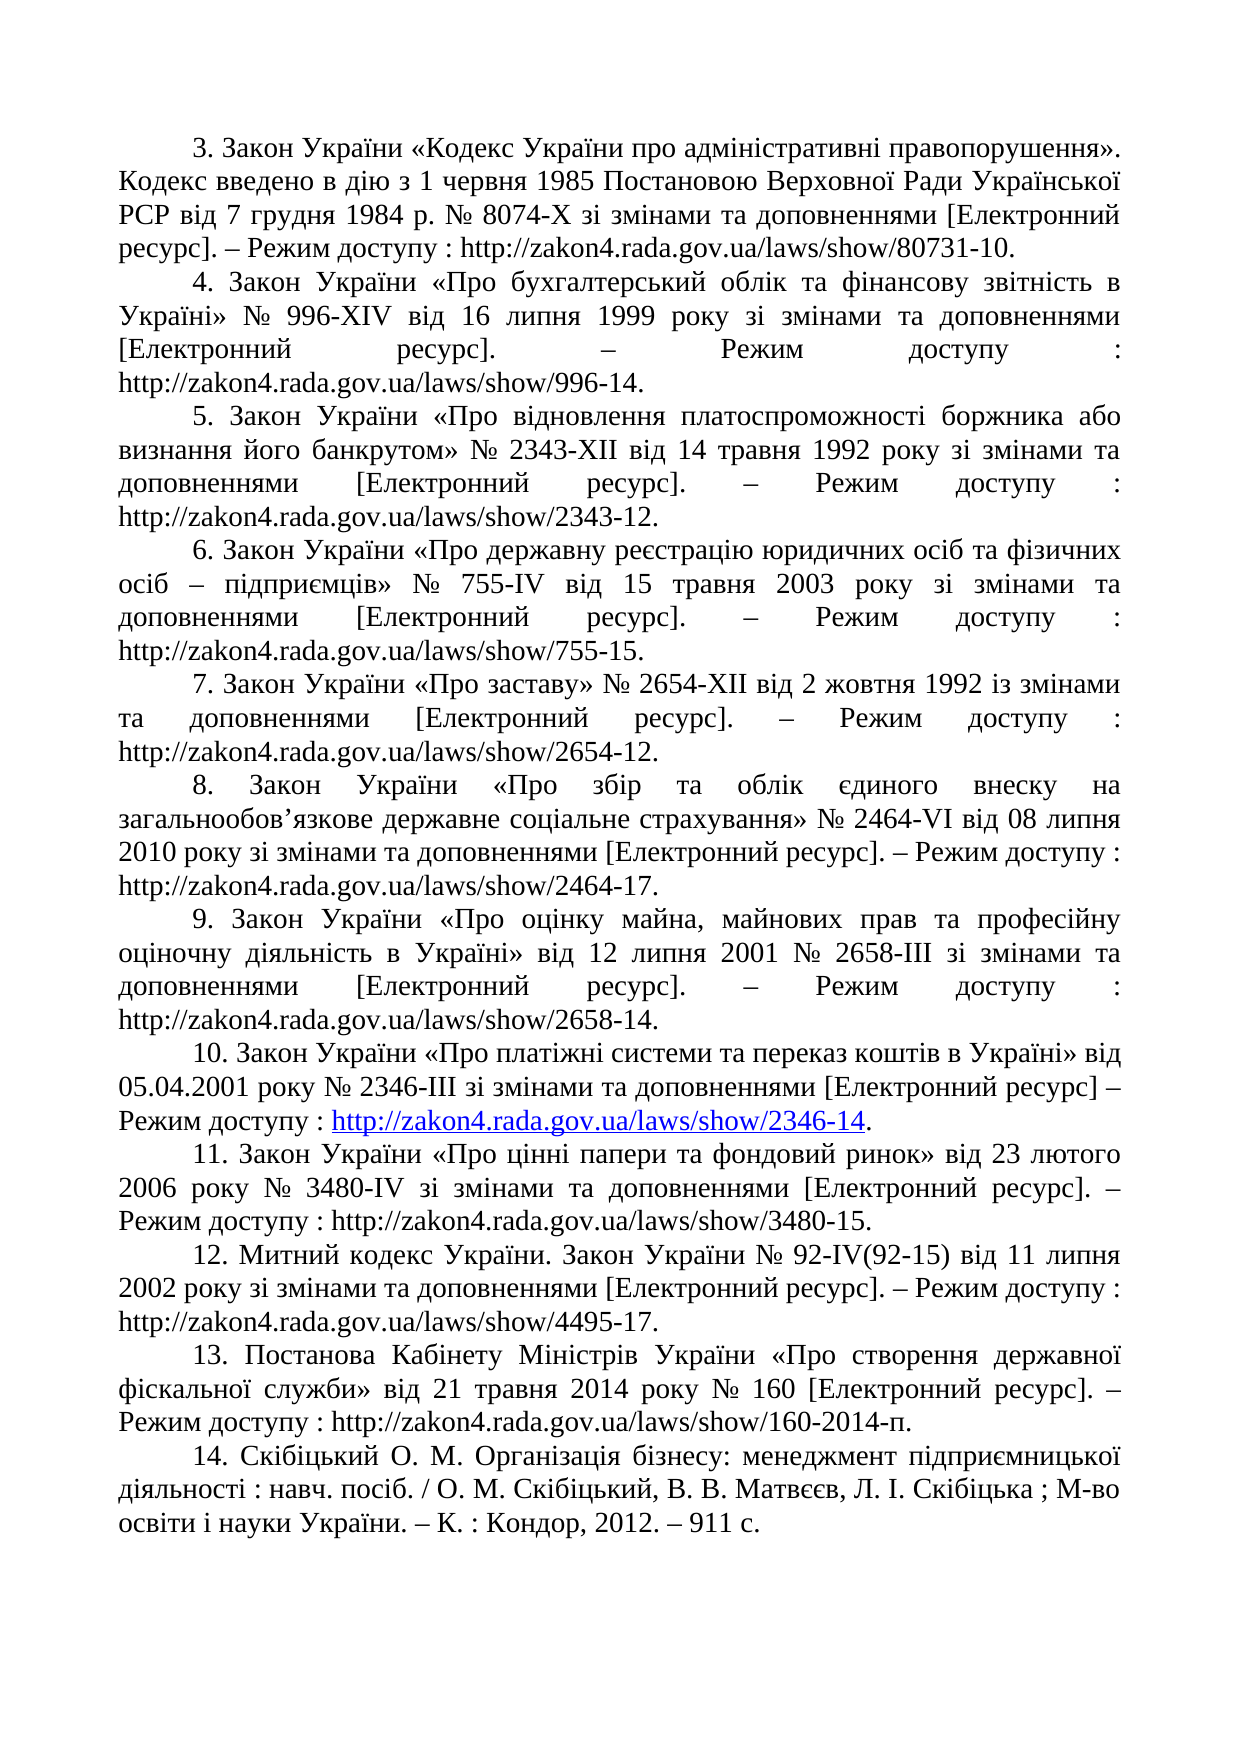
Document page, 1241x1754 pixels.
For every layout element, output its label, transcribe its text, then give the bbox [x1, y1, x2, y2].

text 14. Скібіцький О. М. Організація бізнесу: менеджмент підприємницької діяльності : навч. посіб. / О. М. Скібіцький, В. В. Матвєєв, Л. І. Скібіцька ; М-во освіти і науки України. – К. : Кондор, 2012. – 911 с. [118, 1438, 1122, 1539]
text 10. Закон України «Про платіжні системи та переказ коштів в Україні» від 05.04.2001 року № 2346-III зі змінами та доповненнями [Електронний ресурс] – Режим доступу : http://zakon4.rada.gov.ua/laws/show/2346-14. [118, 1036, 1122, 1136]
text 4. Закон України «Про бухгалтерський облік та фінансову звітність в Україні» № 996-XIV від 16 липня 1999 року зі змінами та доповненнями [Електронний ресурс]. – Режим доступу : http://zakon4.rada.gov.ua/laws/show/996-14. [118, 264, 1122, 398]
text 3. Закон України «Кодекс України про адміністративні правопорушення». Кодекс введено в дію з 1 червня 1985 Постановою Верховної Ради Української РСР від 7 грудня 1984 р. № 8074-X зі змінами та доповненнями [Електронний ресурс]. – Режим доступу : http://zakon4.rada.gov.ua/laws/show/80731-10. [118, 130, 1122, 264]
text 13. Постанова Кабінету Міністрів України «Про створення державної фіскальної служби» від 21 травня 2014 року № 160 [Електронний ресурс]. – Режим доступу : http://zakon4.rada.gov.ua/laws/show/160-2014-п. [118, 1337, 1122, 1438]
text 11. Закон України «Про цінні папери та фондовий ринок» від 23 лютого 2006 року № 3480-IV зі змінами та доповненнями [Електронний ресурс]. – Режим доступу : http://zakon4.rada.gov.ua/laws/show/3480-15. [118, 1136, 1122, 1237]
text 5. Закон України «Про відновлення платоспроможності боржника або визнання його банкрутом» № 2343-XII від 14 травня 1992 року зі змінами та доповненнями [Електронний ресурс]. – Режим доступу : http://zakon4.rada.gov.ua/laws/show/2343-12. [118, 398, 1122, 532]
text 9. Закон України «Про оцінку майна, майнових прав та професійну оціночну діяльність в Україні» від 12 липня 2001 № 2658-III зі змінами та доповненнями [Електронний ресурс]. – Режим доступу : http://zakon4.rada.gov.ua/laws/show/2658-14. [118, 901, 1122, 1036]
text 8. Закон України «Про збір та облік єдиного внеску на загальнообов’язкове державне соціальне страхування» № 2464-VI від 08 липня 2010 року зі змінами та доповненнями [Електронний ресурс]. – Режим доступу : http://zakon4.rada.gov.ua/laws/show/2464-17. [118, 767, 1122, 901]
text 6. Закон України «Про державну реєстрацію юридичних осіб та фізичних осіб – підприємців» № 755-IV від 15 травня 2003 року зі змінами та доповненнями [Електронний ресурс]. – Режим доступу : http://zakon4.rada.gov.ua/laws/show/755-15. [118, 532, 1122, 667]
text 12. Митний кодекс України. Закон України № 92-IV(92-15) від 11 липня 2002 року зі змінами та доповненнями [Електронний ресурс]. – Режим доступу : http://zakon4.rada.gov.ua/laws/show/4495-17. [118, 1237, 1122, 1337]
text 7. Закон України «Про заставу» № 2654-ХІІ від 2 жовтня 1992 із змінами та доповненнями [Електронний ресурс]. – Режим доступу : http://zakon4.rada.gov.ua/laws/show/2654-12. [118, 667, 1122, 767]
